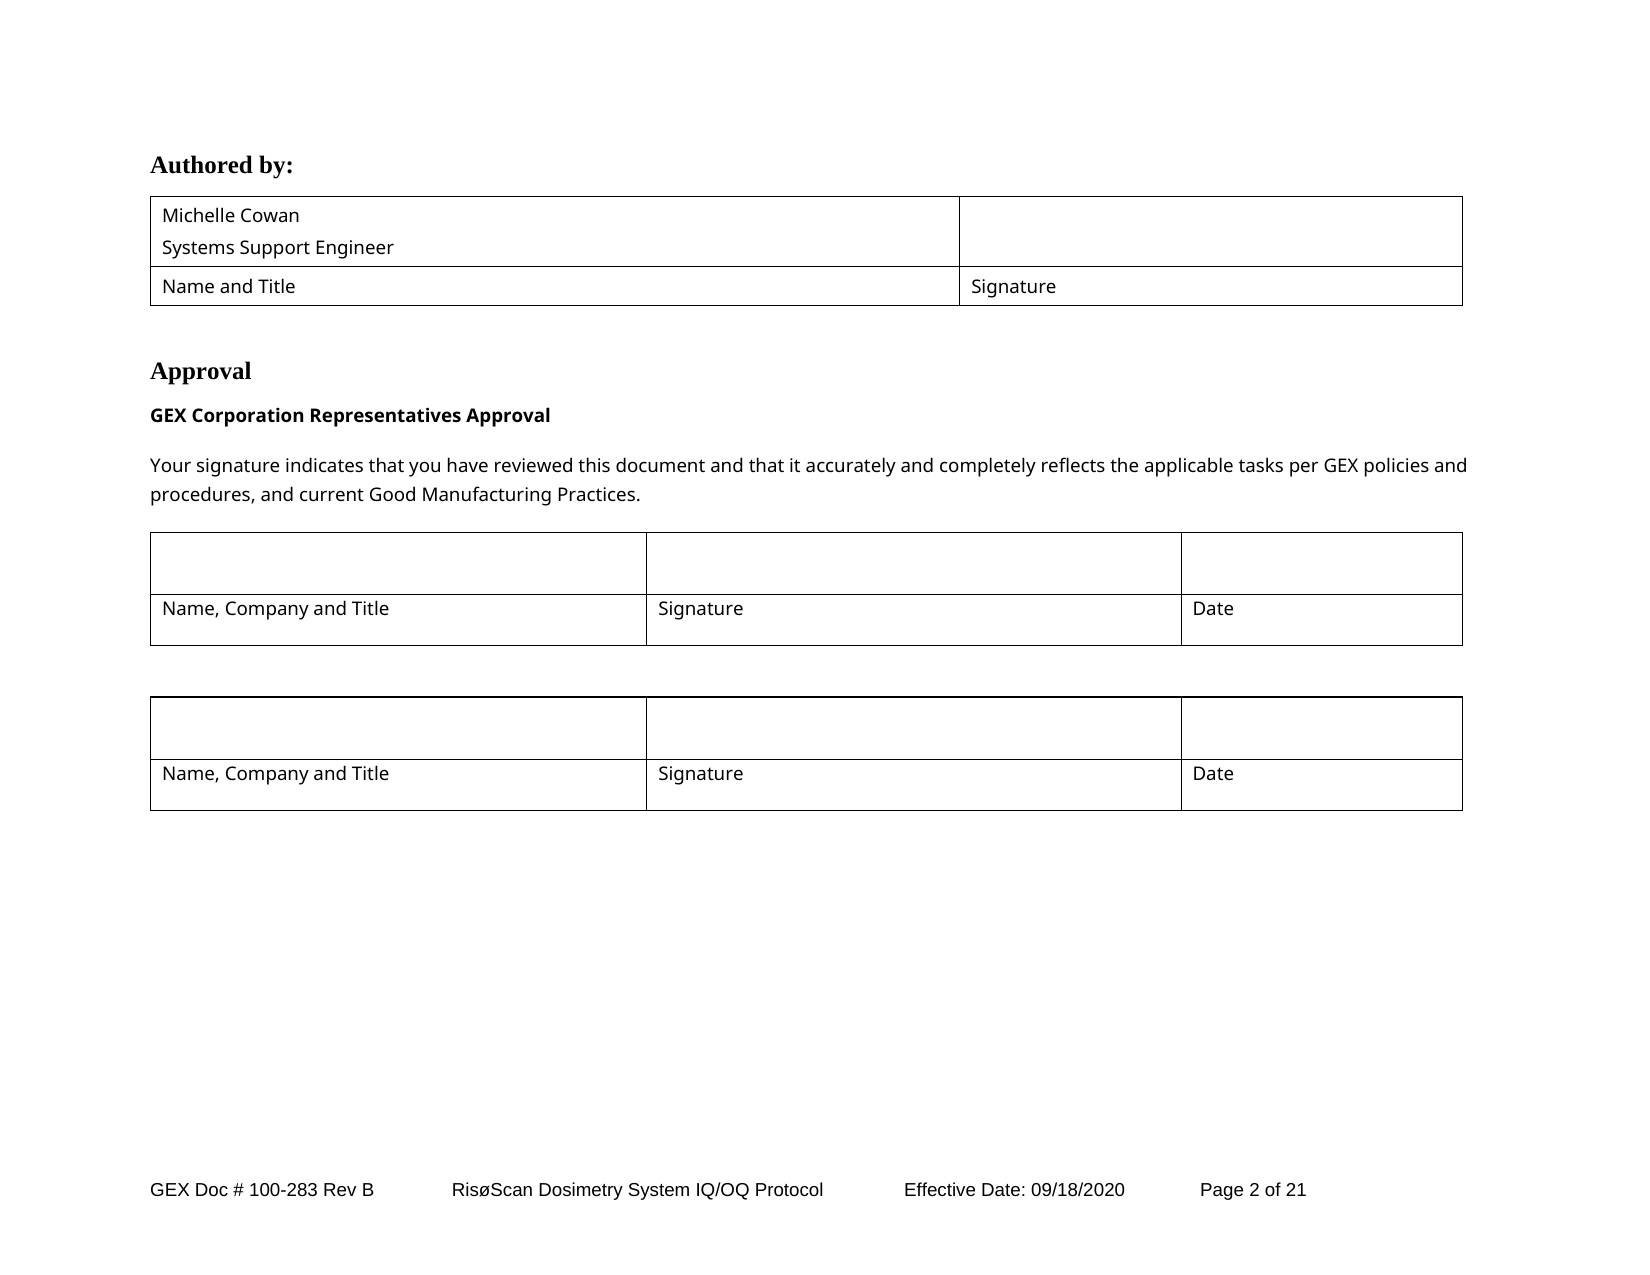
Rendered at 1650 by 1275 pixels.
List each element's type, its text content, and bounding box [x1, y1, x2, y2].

table_header [960, 197, 1462, 266]
table_cell Signature [647, 595, 1181, 645]
table_cell Date [1182, 595, 1462, 645]
table_cell Signature [960, 267, 1462, 305]
table_cell Name, Company and Title [151, 595, 646, 645]
table_header [647, 533, 1181, 594]
table_cell Date [1182, 760, 1462, 810]
text Approval [150, 357, 1500, 385]
text GEX Corporation Representatives Approval [150, 402, 1500, 428]
table_cell Signature [647, 760, 1181, 810]
text Your signature indicates that you have reviewed this document and that it accurately and completely reflects the applicable tasks per GEX policies and procedures, and current Good Manufacturing Practices. [150, 452, 1500, 507]
table_header [151, 698, 646, 759]
table_header [647, 698, 1181, 759]
table_header [1182, 698, 1462, 759]
table_cell Name and Title [151, 267, 959, 305]
table_header [151, 533, 646, 594]
text Authored by: [150, 150, 1500, 179]
table_cell Name, Company and Title [151, 760, 646, 810]
table_header [1182, 533, 1462, 594]
table_header Michelle Cowan Systems Support Engineer [151, 197, 959, 266]
